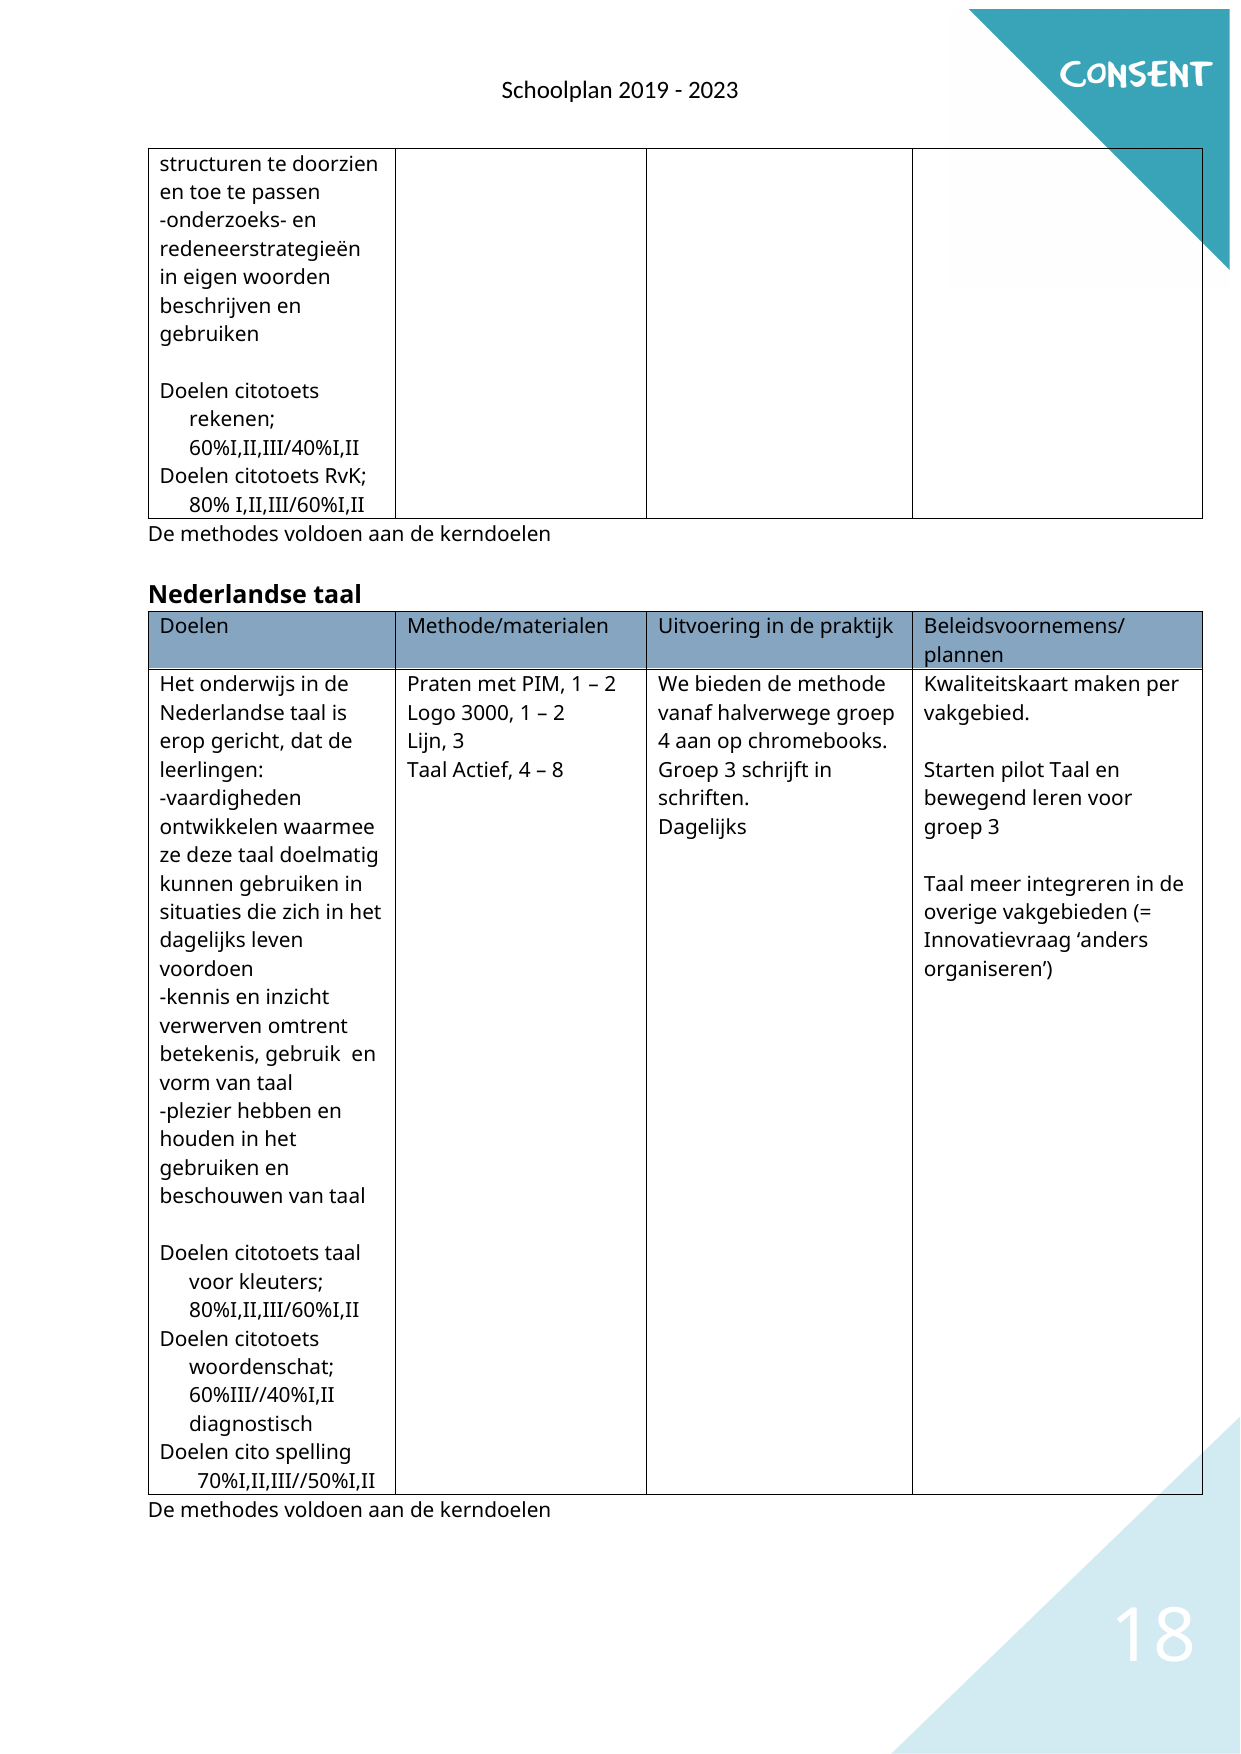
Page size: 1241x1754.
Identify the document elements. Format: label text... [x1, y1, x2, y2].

table_header Methode/materialen [396, 612, 646, 668]
table_cell We bieden de methode vanaf halverwege groep 4 aan op chromebooks. Groep 3 schrijft in schriften. Dagelijks [647, 670, 912, 1494]
text De methodes voldoen aan de kerndoelen [148, 1495, 1093, 1524]
picture [950, 9, 1230, 289]
table_header Doelen [149, 612, 395, 668]
table_header Uitvoering in de praktijk [647, 612, 912, 668]
table_cell Kwaliteitskaart maken per vakgebied. Starten pilot Taal en bewegend leren voor groep 3 Taal meer integreren in de overige vakgebieden (= Innovatievraag ‘anders organiseren’) [913, 670, 1202, 1494]
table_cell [913, 149, 1202, 518]
table_header Beleidsvoornemens/ plannen [913, 612, 1202, 668]
text Nederlandse taal [148, 577, 1093, 611]
text De methodes voldoen aan de kerndoelen [148, 519, 1093, 548]
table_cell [396, 149, 646, 518]
table_cell Praten met PIM, 1 – 2 Logo 3000, 1 – 2 Lijn, 3 Taal Actief, 4 – 8 [396, 670, 646, 1494]
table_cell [149, 149, 395, 518]
table_cell Het onderwijs in de Nederlandse taal is erop gericht, dat de leerlingen: -vaardigheden ontwikkelen waarmee ze deze taal doelmatig kunnen gebruiken in situaties die zich in het dagelijks leven voordoen -kennis en inzicht verwerven omtrent betekenis, gebruik en vorm van taal -plezier hebben en houden in het gebruiken en beschouwen van taal Doelen citotoets taal voor kleuters; 80%I,II,III/60%I,II Doelen citotoets woordenschat; 60%III//40%I,II diagnostisch Doelen cito spelling 70%I,II,III//50%I,II [149, 670, 395, 1494]
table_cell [647, 149, 912, 518]
